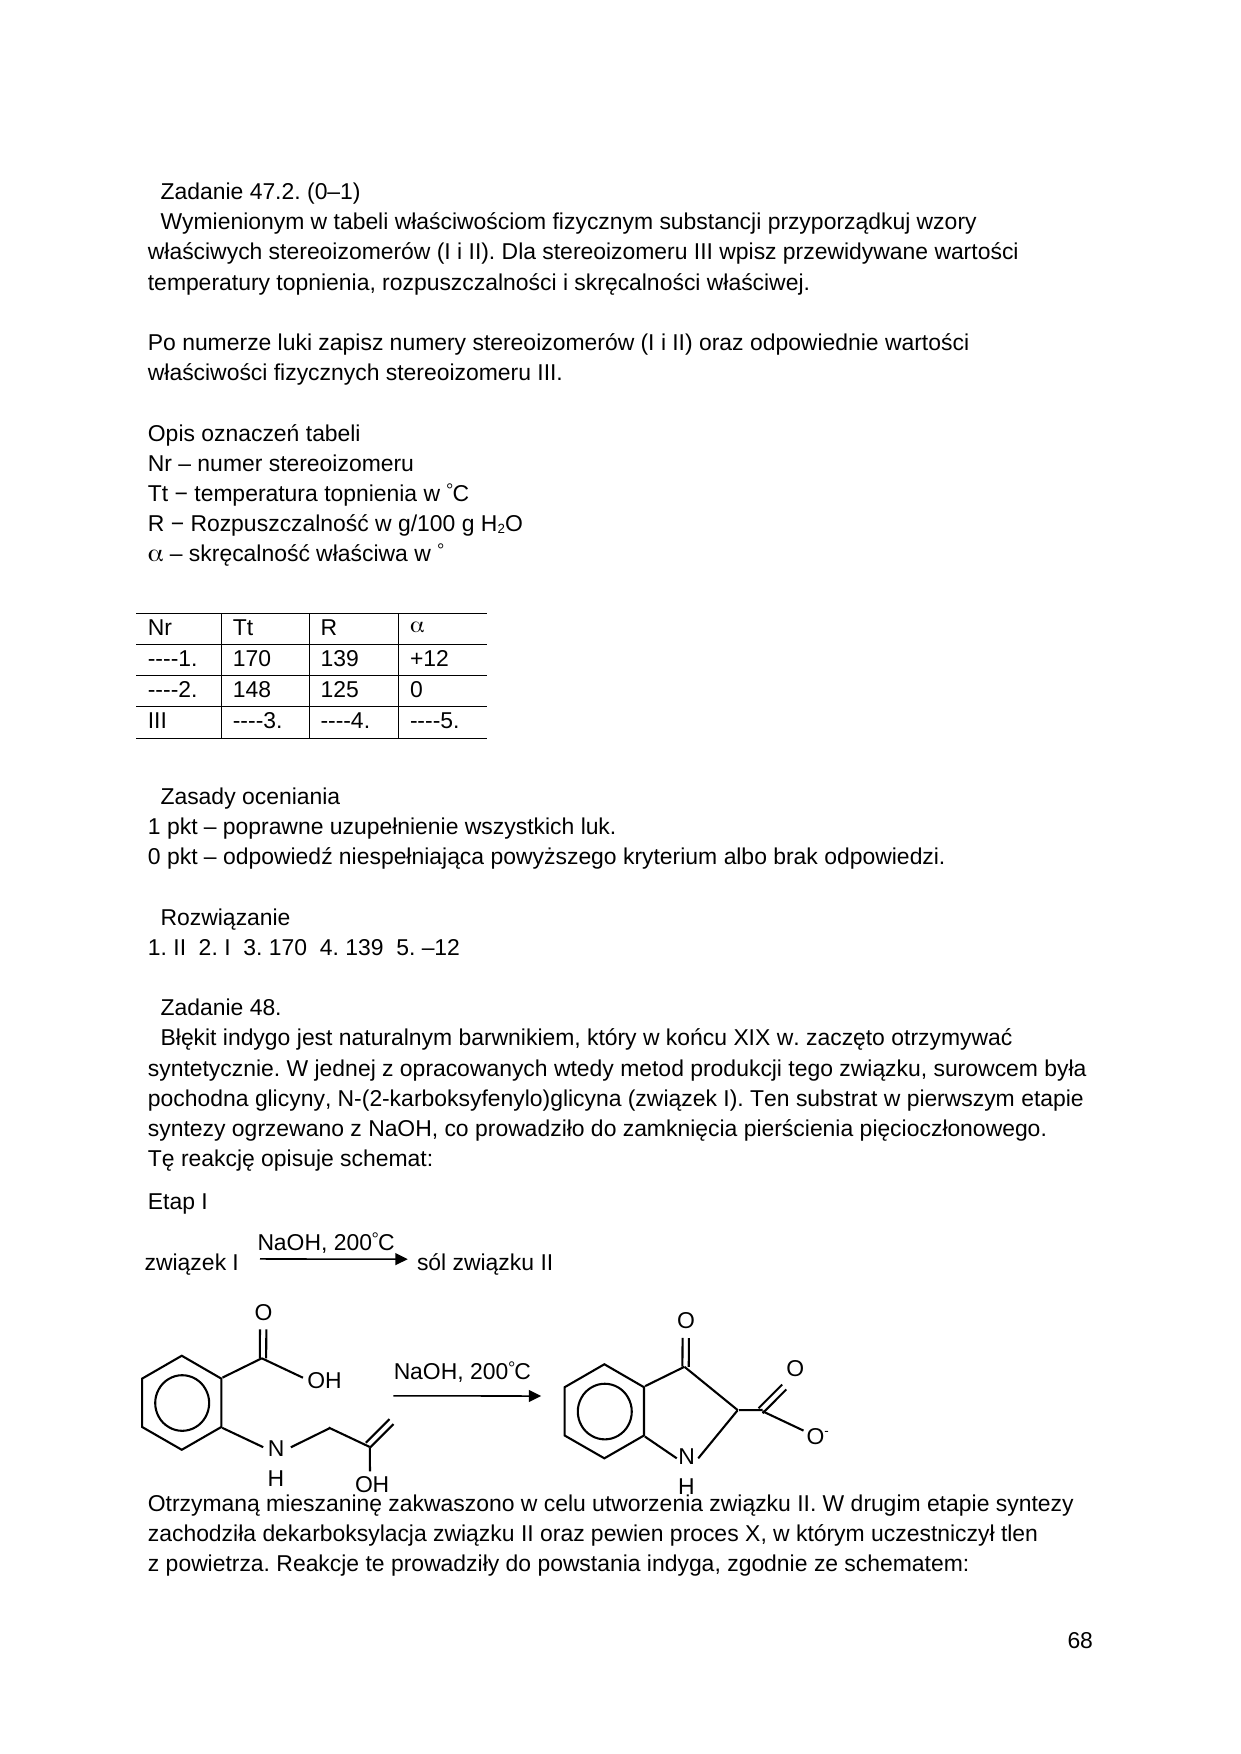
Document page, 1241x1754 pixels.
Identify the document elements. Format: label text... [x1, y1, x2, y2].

text – skręcalność właściwa w [148, 540, 1093, 567]
text R − Rozpuszczalność w g/100 g H2O [148, 510, 1093, 536]
text 1. II 2. I 3. 170 4. 139 5. –12 [148, 934, 1093, 960]
text Otrzymaną mieszaninę zakwaszono w celu utworzenia związku II. W drugim etapie syntezy zachodziła dekarboksylacja związku II oraz pewien proces X, w którym uczestniczył tlen z powietrza. Reakcje te prowadziły do powstania indyga, zgodnie ze schematem: [148, 1490, 1093, 1577]
table_cell 139 [310, 645, 398, 675]
table_header R [310, 614, 398, 644]
table_cell 0 [399, 676, 487, 706]
text 0 pkt – odpowiedź niespełniająca powyższego kryterium albo brak odpowiedzi. [148, 843, 1093, 869]
text Po numerze luki zapisz numery stereoizomerów (I i II) oraz odpowiednie wartości właściwości fizycznych stereoizomeru III. [148, 329, 1093, 385]
text Etap I [148, 1188, 1093, 1214]
text Nr – numer stereoizomeru [148, 450, 1093, 476]
text Błękit indygo jest naturalnym barwnikiem, który w końcu XIX w. zaczęto otrzymywać syntetycznie. W jednej z opracowanych wtedy metod produkcji tego związku, surowcem była pochodna glicyny, N-(2-karboksyfenylo)glicyna (związek I). Ten substrat w pierwszym etapie syntezy ogrzewano z NaOH, co prowadziło do zamknięcia pierścienia pięcioczłonowego. [148, 1024, 1093, 1141]
text Rozwiązanie [148, 903, 1093, 930]
table_header Nr [136, 614, 221, 644]
table_cell 148 [222, 676, 309, 706]
text Zadanie 47.2. (0–1) Wymienionym w tabeli właściwościom fizycznym substancji przyporządkuj wzory właściwych stereoizomerów (I i II). Dla stereoizomeru III wpisz przewidywane wartości temperatury topnienia, rozpuszczalności i skręcalności właściwej. [148, 178, 1093, 295]
table_cell ----1. [136, 645, 221, 675]
text Zasady oceniania [148, 783, 1093, 809]
table_cell ----4. [310, 707, 398, 737]
text Tt − temperatura topnienia w C [148, 480, 1093, 506]
text Opis oznaczeń tabeli [148, 419, 1093, 446]
table_cell 125 [310, 676, 398, 706]
table_header [399, 614, 487, 644]
text Zadanie 48. [148, 994, 1093, 1020]
table_cell III [136, 707, 221, 737]
table_cell ----5. [399, 707, 487, 737]
table_cell ----3. [222, 707, 309, 737]
table_cell 170 [222, 645, 309, 675]
text 1 pkt – poprawne uzupełnienie wszystkich luk. [148, 813, 1093, 839]
table_header Tt [222, 614, 309, 644]
table_cell ----2. [136, 676, 221, 706]
text Tę reakcję opisuje schemat: [148, 1145, 1093, 1171]
table_cell +12 [399, 645, 487, 675]
